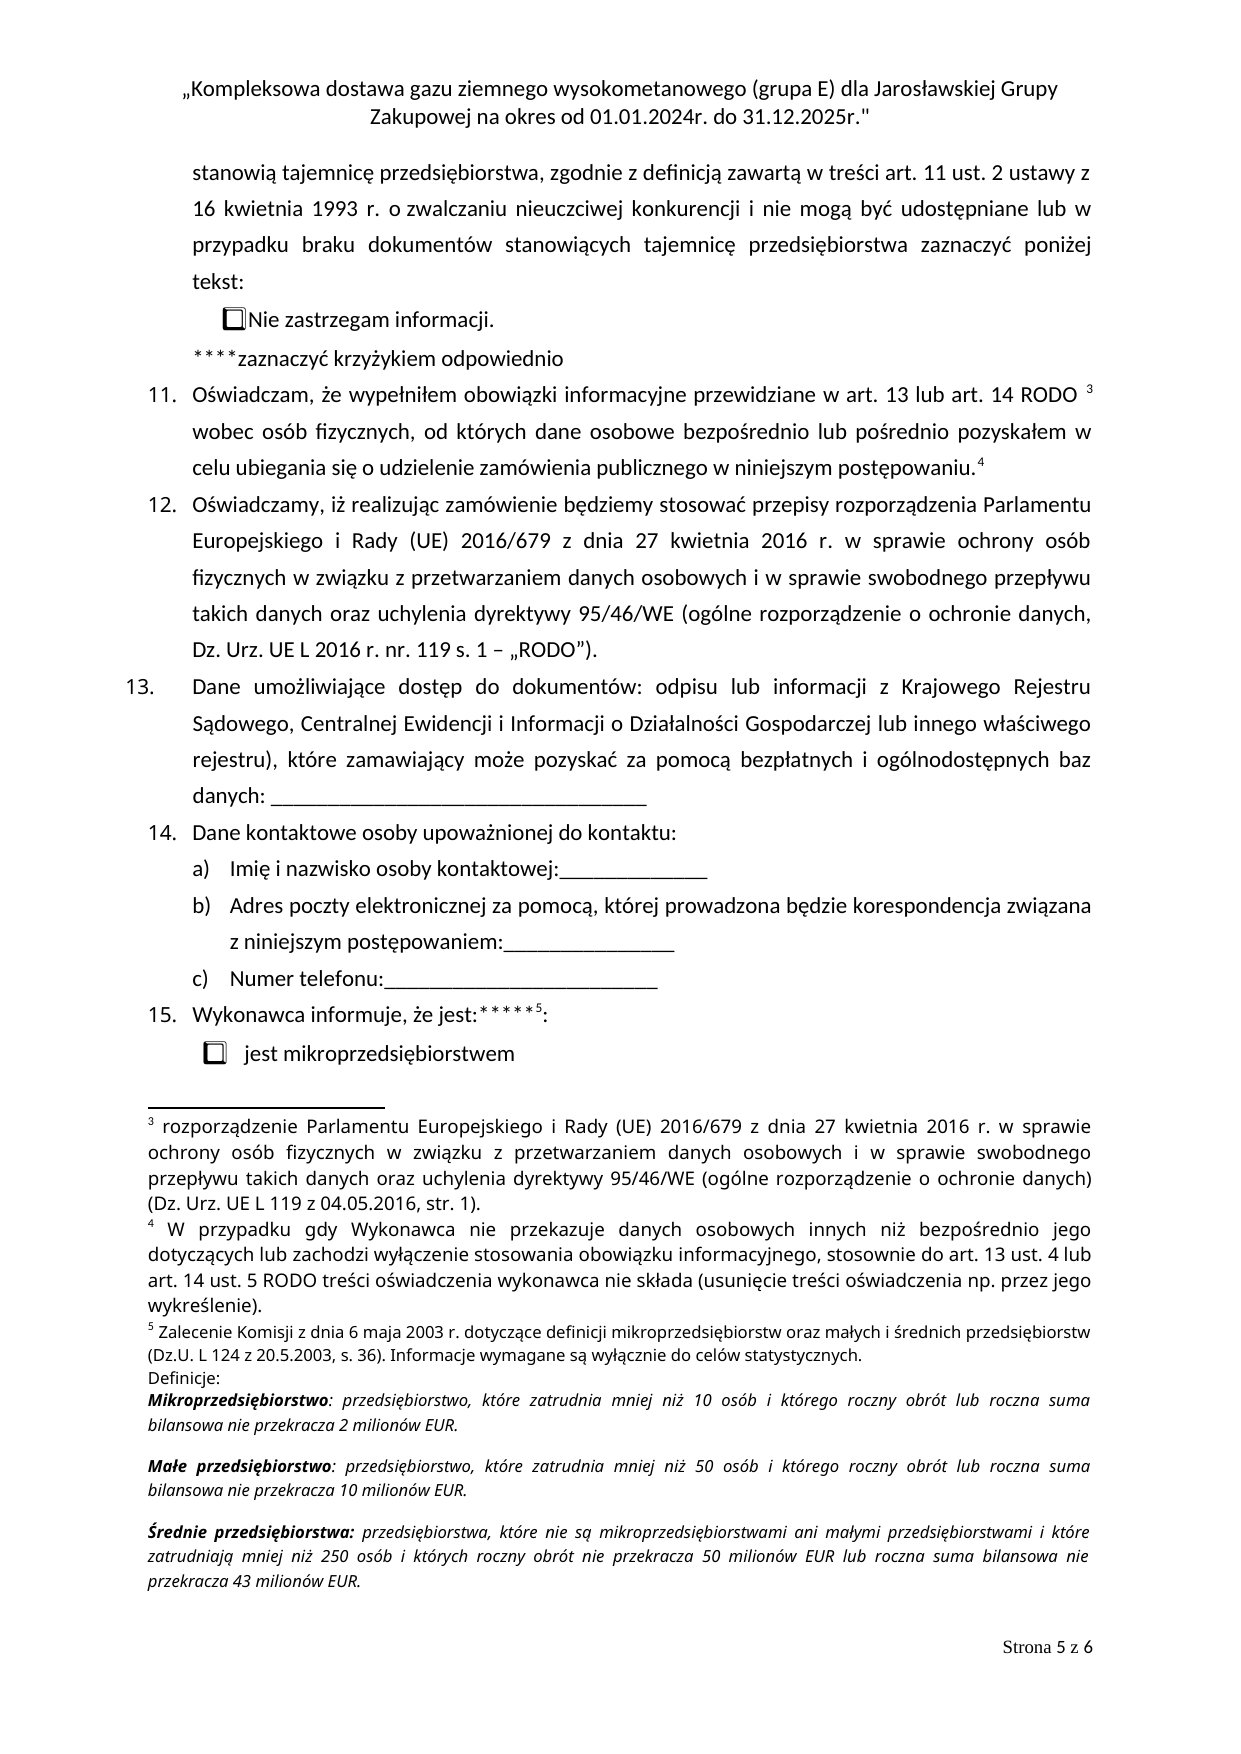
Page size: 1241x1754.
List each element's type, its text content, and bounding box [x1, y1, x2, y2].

list Oświadczamy, iż realizując zamówienie będziemy stosować przepisy rozporządzenia Parlamentu Europejskiego i Rady (UE) 2016/679 z dnia 27 kwietnia 2016 r. w sprawie ochrony osób fizycznych w związku z przetwarzaniem danych osobowych i w sprawie swobodnego przepływu takich danych oraz uchylenia dyrektywy 95/46/WE (ogólne rozporządzenie o ochronie danych, Dz. Urz. UE L 2016 r. nr. 119 s. 1 – „RODO”). [148, 490, 1093, 663]
list ⃣ Nie zastrzegam informacji. [207, 303, 1093, 334]
list Imię i nazwisko osoby kontaktowej:_____________ [192, 854, 1093, 883]
text stanowią tajemnicę przedsiębiorstwa, zgodnie z definicją zawartą w treści art. 11 ust. 2 ustawy z 16 kwietnia 1993 r. o zwalczaniu nieuczciwej konkurencji i nie mogą być udostępniane lub w przypadku braku dokumentów stanowiących tajemnicę przedsiębiorstwa zaznaczyć poniżej tekst: [192, 158, 1093, 295]
list Oświadczam, że wypełniłem obowiązki informacyjne przewidziane w art. 13 lub art. 14 RODO wobec osób fizycznych, od których dane osobowe bezpośrednio lub pośrednio pozyskałem w celu ubiegania się o udzielenie zamówienia publicznego w niniejszym postępowaniu. [148, 380, 1093, 481]
list Dane umożliwiające dostęp do dokumentów: odpisu lub informacji z Krajowego Rejestru Sądowego, Centralnej Ewidencji i Informacji o Działalności Gospodarczej lub innego właściwego rejestru), które zamawiający może pozyskać za pomocą bezpłatnych i ogólnodostępnych baz danych: _________________________________ [125, 672, 1093, 809]
list Dane kontaktowe osoby upoważnionej do kontaktu: [148, 818, 1093, 846]
list ****zaznaczyć krzyżykiem odpowiednio [192, 344, 1093, 372]
list Numer telefonu:________________________ [192, 964, 1093, 992]
text ⃣ jest mikroprzedsiębiorstwem [177, 1037, 1093, 1068]
list Adres poczty elektronicznej za pomocą, której prowadzona będzie korespondencja związana z niniejszym postępowaniem:_______________ [192, 891, 1093, 955]
list Wykonawca informuje, że jest:*****: [148, 1000, 1093, 1028]
